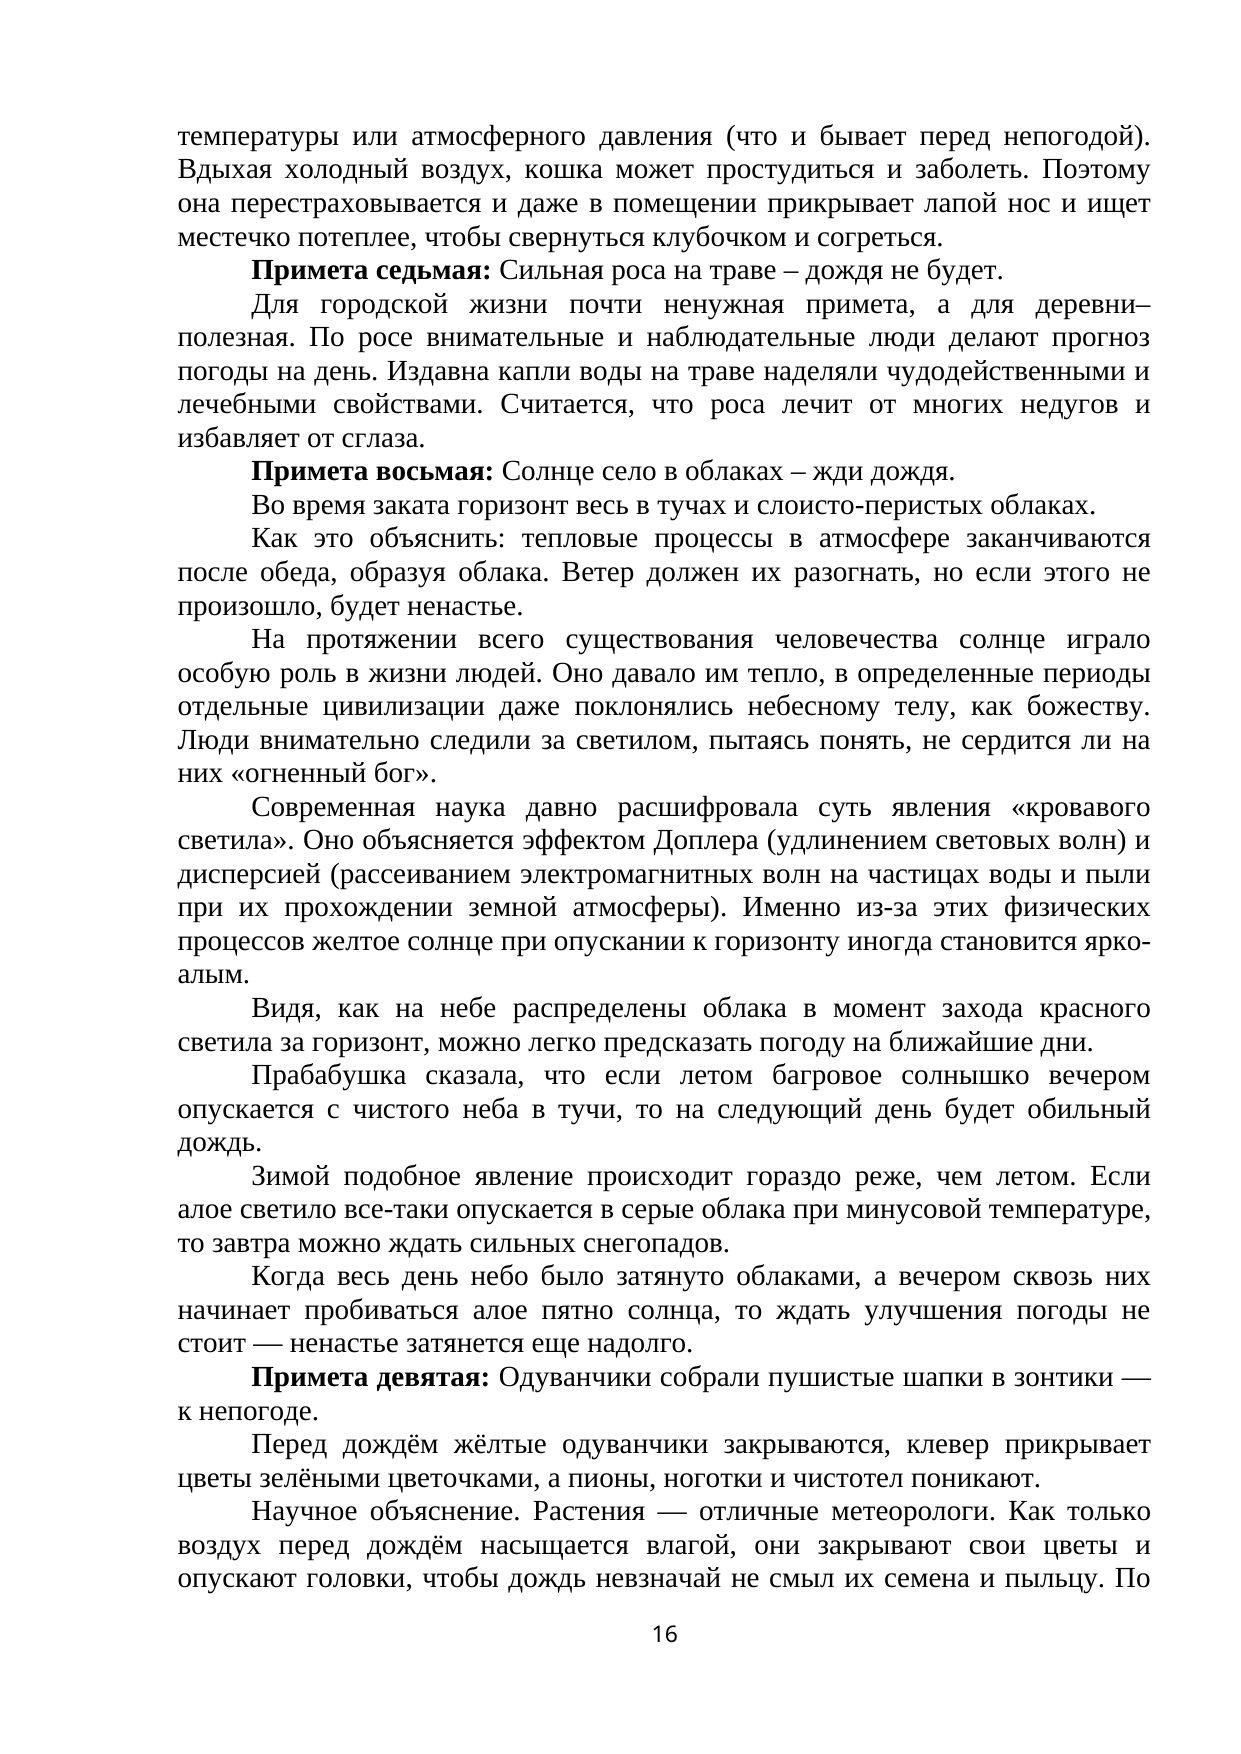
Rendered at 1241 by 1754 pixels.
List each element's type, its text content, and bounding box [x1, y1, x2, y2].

text Зимой подобное явление происходит гораздо реже, чем летом. Если алое светило все-таки опускается в серые облака при минусовой температуре, то завтра можно ждать сильных снегопадов. [177, 1158, 1152, 1258]
text Для городской жизни почти ненужная примета, а для деревни– полезная. По росе внимательные и наблюдательные люди делают прогноз погоды на день. Издавна капли воды на траве наделяли чудодейственными и лечебными свойствами. Считается, что роса лечит от многих недугов и избавляет от сглаза. [177, 286, 1152, 453]
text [177, 118, 1152, 252]
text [177, 1493, 1152, 1594]
text Когда весь день небо было затянуто облаками, а вечером сквозь них начинает пробиваться алое пятно солнца, то ждать улучшения погоды не стоит — ненастье затянется еще надолго. [177, 1258, 1152, 1359]
text Примета восьмая: Солнце село в облаках – жди дождя. [177, 453, 1152, 487]
text Во время заката горизонт весь в тучах и слоисто-перистых облаках. [177, 487, 1152, 521]
text Видя, как на небе распределены облака в момент захода красного светила за горизонт, можно легко предсказать погоду на ближайшие дни. [177, 990, 1152, 1057]
text Прабабушка сказала, что если летом багровое солнышко вечером опускается с чистого неба в тучи, то на следующий день будет обильный дождь. [177, 1057, 1152, 1158]
text Примета седьмая: Сильная роса на траве – дождя не будет. [177, 252, 1152, 286]
text Примета девятая: Одуванчики собрали пушистые шапки в зонтики — к непогоде. [177, 1359, 1152, 1426]
text Как это объяснить: тепловые процессы в атмосфере заканчиваются после обеда, образуя облака. Ветер должен их разогнать, но если этого не произошло, будет ненастье. [177, 521, 1152, 621]
text Перед дождём жёлтые одуванчики закрываются, клевер прикрывает цветы зелёными цветочками, а пионы, ноготки и чистотел поникают. [177, 1426, 1152, 1493]
text Современная наука давно расшифровала суть явления «кровавого светила». Оно объясняется эффектом Доплера (удлинением световых волн) и дисперсией (рассеиванием электромагнитных волн на частицах воды и пыли при их прохождении земной атмосферы). Именно из-за этих физических процессов желтое солнце при опускании к горизонту иногда становится ярко-алым. [177, 789, 1152, 990]
text На протяжении всего существования человечества солнце играло особую роль в жизни людей. Оно давало им тепло, в определенные периоды отдельные цивилизации даже поклонялись небесному телу, как божеству. Люди внимательно следили за светилом, пытаясь понять, не сердится ли на них «огненный бог». [177, 621, 1152, 789]
